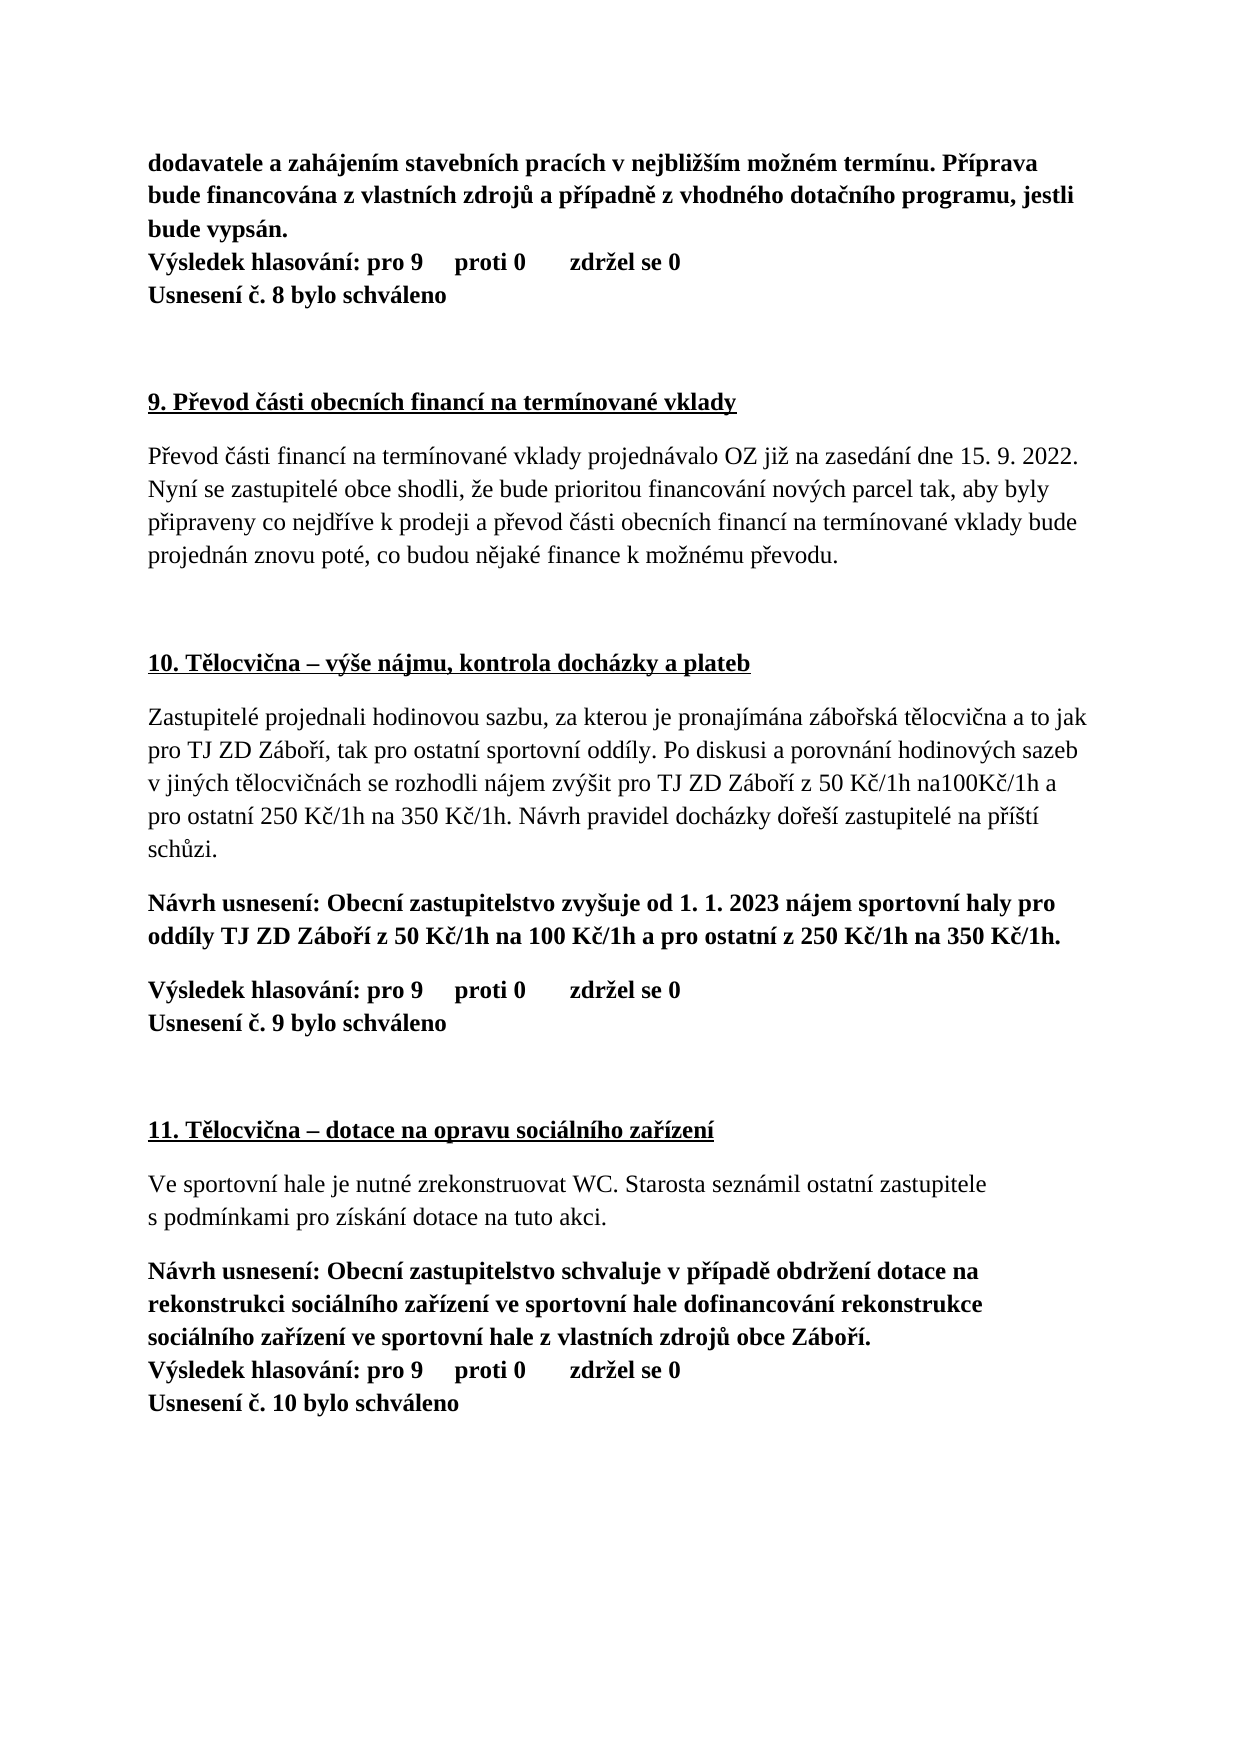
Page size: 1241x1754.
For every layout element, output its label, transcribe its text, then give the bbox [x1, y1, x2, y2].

text 10. Tělocvična – výše nájmu, kontrola docházky a plateb [148, 648, 1093, 677]
text Výsledek hlasování: pro 9 proti 0 zdržel se 0 [148, 1355, 1093, 1384]
text Návrh usnesení: Obecní zastupitelstvo schvaluje v případě obdržení dotace na rekonstrukci sociálního zařízení ve sportovní hale dofinancování rekonstrukce sociálního zařízení ve sportovní hale z vlastních zdrojů obce Záboří. [148, 1256, 1093, 1351]
text 9. Převod části obecních financí na termínované vklady [148, 387, 1093, 416]
text 11. Tělocvična – dotace na opravu sociálního zařízení [148, 1115, 1093, 1144]
text Výsledek hlasování: pro 9 proti 0 zdržel se 0 [148, 247, 1093, 275]
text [148, 148, 1093, 242]
text Výsledek hlasování: pro 9 proti 0 zdržel se 0 [148, 975, 1093, 1003]
text Převod části financí na termínované vklady projednávalo OZ již na zasedání dne 15. 9. 2022. Nyní se zastupitelé obce shodli, že bude prioritou financování nových parcel tak, aby byly připraveny co nejdříve k prodeji a převod části obecních financí na termínované vklady bude projednán znovu poté, co budou nějaké finance k možnému převodu. [148, 441, 1093, 569]
text Usnesení č. 10 bylo schváleno [148, 1388, 1093, 1417]
text Usnesení č. 8 bylo schváleno [148, 280, 1093, 308]
text Ve sportovní hale je nutné zrekonstruovat WC. Starosta seznámil ostatní zastupitele s podmínkami pro získání dotace na tuto akci. [148, 1169, 1093, 1231]
text Návrh usnesení: Obecní zastupitelstvo zvyšuje od 1. 1. 2023 nájem sportovní haly pro oddíly TJ ZD Záboří z 50 Kč/1h na 100 Kč/1h a pro ostatní z 250 Kč/1h na 350 Kč/1h. [148, 888, 1093, 949]
text Zastupitelé projednali hodinovou sazbu, za kterou je pronajímána zábořská tělocvična a to jak pro TJ ZD Záboří, tak pro ostatní sportovní oddíly. Po diskusi a porovnání hodinových sazeb v jiných tělocvičnách se rozhodli nájem zvýšit pro TJ ZD Záboří z 50 Kč/1h na100Kč/1h a pro ostatní 250 Kč/1h na 350 Kč/1h. Návrh pravidel docházky dořeší zastupitelé na příští schůzi. [148, 702, 1093, 863]
text Usnesení č. 9 bylo schváleno [148, 1008, 1093, 1036]
